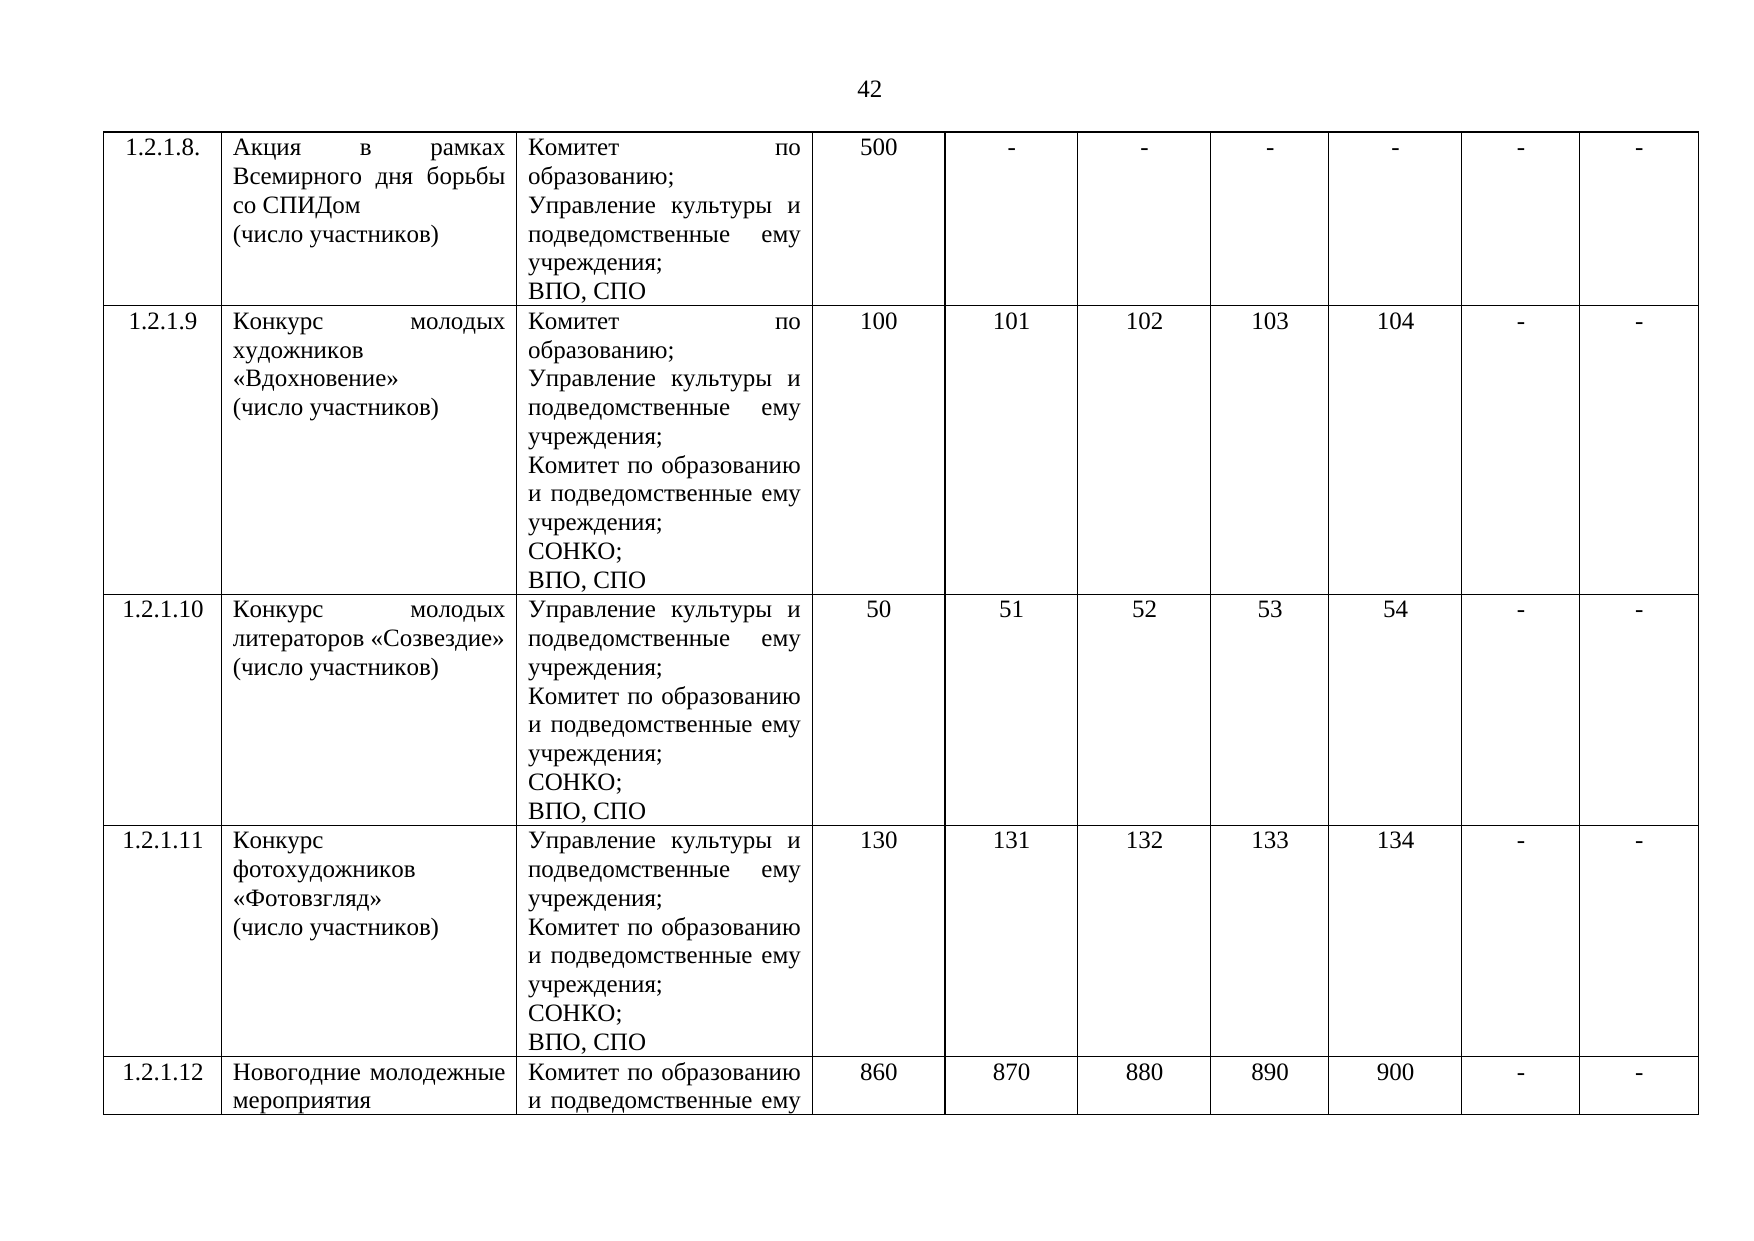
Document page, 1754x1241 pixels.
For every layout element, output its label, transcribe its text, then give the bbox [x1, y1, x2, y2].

table_cell Акция в рамках Всемирного дня борьбы со СПИДом (число участников) [222, 133, 516, 305]
table_cell Комитет по образованию; Управление культуры и подведомственные ему учреждения; Комитет по образованию и подведомственные ему учреждения; СОНКО; ВПО, СПО [517, 306, 812, 593]
table_cell Конкурс молодых литераторов «Созвездие» (число участников) [222, 595, 516, 824]
table_cell - [1211, 133, 1328, 305]
table_cell - [1580, 595, 1698, 824]
table_cell 100 [813, 306, 944, 593]
table_cell - [1462, 133, 1579, 305]
table_cell - [1580, 826, 1698, 1056]
table_cell 860 [813, 1057, 944, 1114]
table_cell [517, 1057, 812, 1114]
table_cell 101 [946, 306, 1077, 593]
table_cell 1.2.1.9 [104, 306, 221, 593]
table_cell Управление культуры и подведомственные ему учреждения; Комитет по образованию и подведомственные ему учреждения; СОНКО; ВПО, СПО [517, 826, 812, 1056]
table_cell 104 [1329, 306, 1461, 593]
table_cell - [1462, 826, 1579, 1056]
table_cell 54 [1329, 595, 1461, 824]
table_cell - [1580, 133, 1698, 305]
table_cell - [1580, 1057, 1698, 1114]
table_cell 500 [813, 133, 944, 305]
table_cell 130 [813, 826, 944, 1056]
table_cell 900 [1329, 1057, 1461, 1114]
table_cell - [1078, 133, 1210, 305]
table_cell 131 [946, 826, 1077, 1056]
table_cell Конкурс фотохудожников «Фотовзгляд» (число участников) [222, 826, 516, 1056]
table_cell 890 [1211, 1057, 1328, 1114]
table_cell - [1580, 306, 1698, 593]
table_cell 132 [1078, 826, 1210, 1056]
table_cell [222, 1057, 516, 1114]
table_cell 1.2.1.12 [104, 1057, 221, 1114]
table_cell 870 [946, 1057, 1077, 1114]
table_cell 133 [1211, 826, 1328, 1056]
table_cell 102 [1078, 306, 1210, 593]
table_cell 103 [1211, 306, 1328, 593]
table_cell - [1462, 306, 1579, 593]
table_cell 51 [946, 595, 1077, 824]
table_cell 52 [1078, 595, 1210, 824]
table_cell - [1462, 1057, 1579, 1114]
table_cell 50 [813, 595, 944, 824]
table_cell 53 [1211, 595, 1328, 824]
table_cell 1.2.1.11 [104, 826, 221, 1056]
table_cell - [1462, 595, 1579, 824]
table_cell 134 [1329, 826, 1461, 1056]
table_cell 1.2.1.8. [104, 133, 221, 305]
table_cell 1.2.1.10 [104, 595, 221, 824]
table_cell - [1329, 133, 1461, 305]
table_cell Конкурс молодых художников «Вдохновение» (число участников) [222, 306, 516, 593]
table_cell Управление культуры и подведомственные ему учреждения; Комитет по образованию и подведомственные ему учреждения; СОНКО; ВПО, СПО [517, 595, 812, 824]
table_cell - [946, 133, 1077, 305]
table_cell 880 [1078, 1057, 1210, 1114]
table_cell Комитет по образованию; Управление культуры и подведомственные ему учреждения; ВПО, СПО [517, 133, 812, 305]
